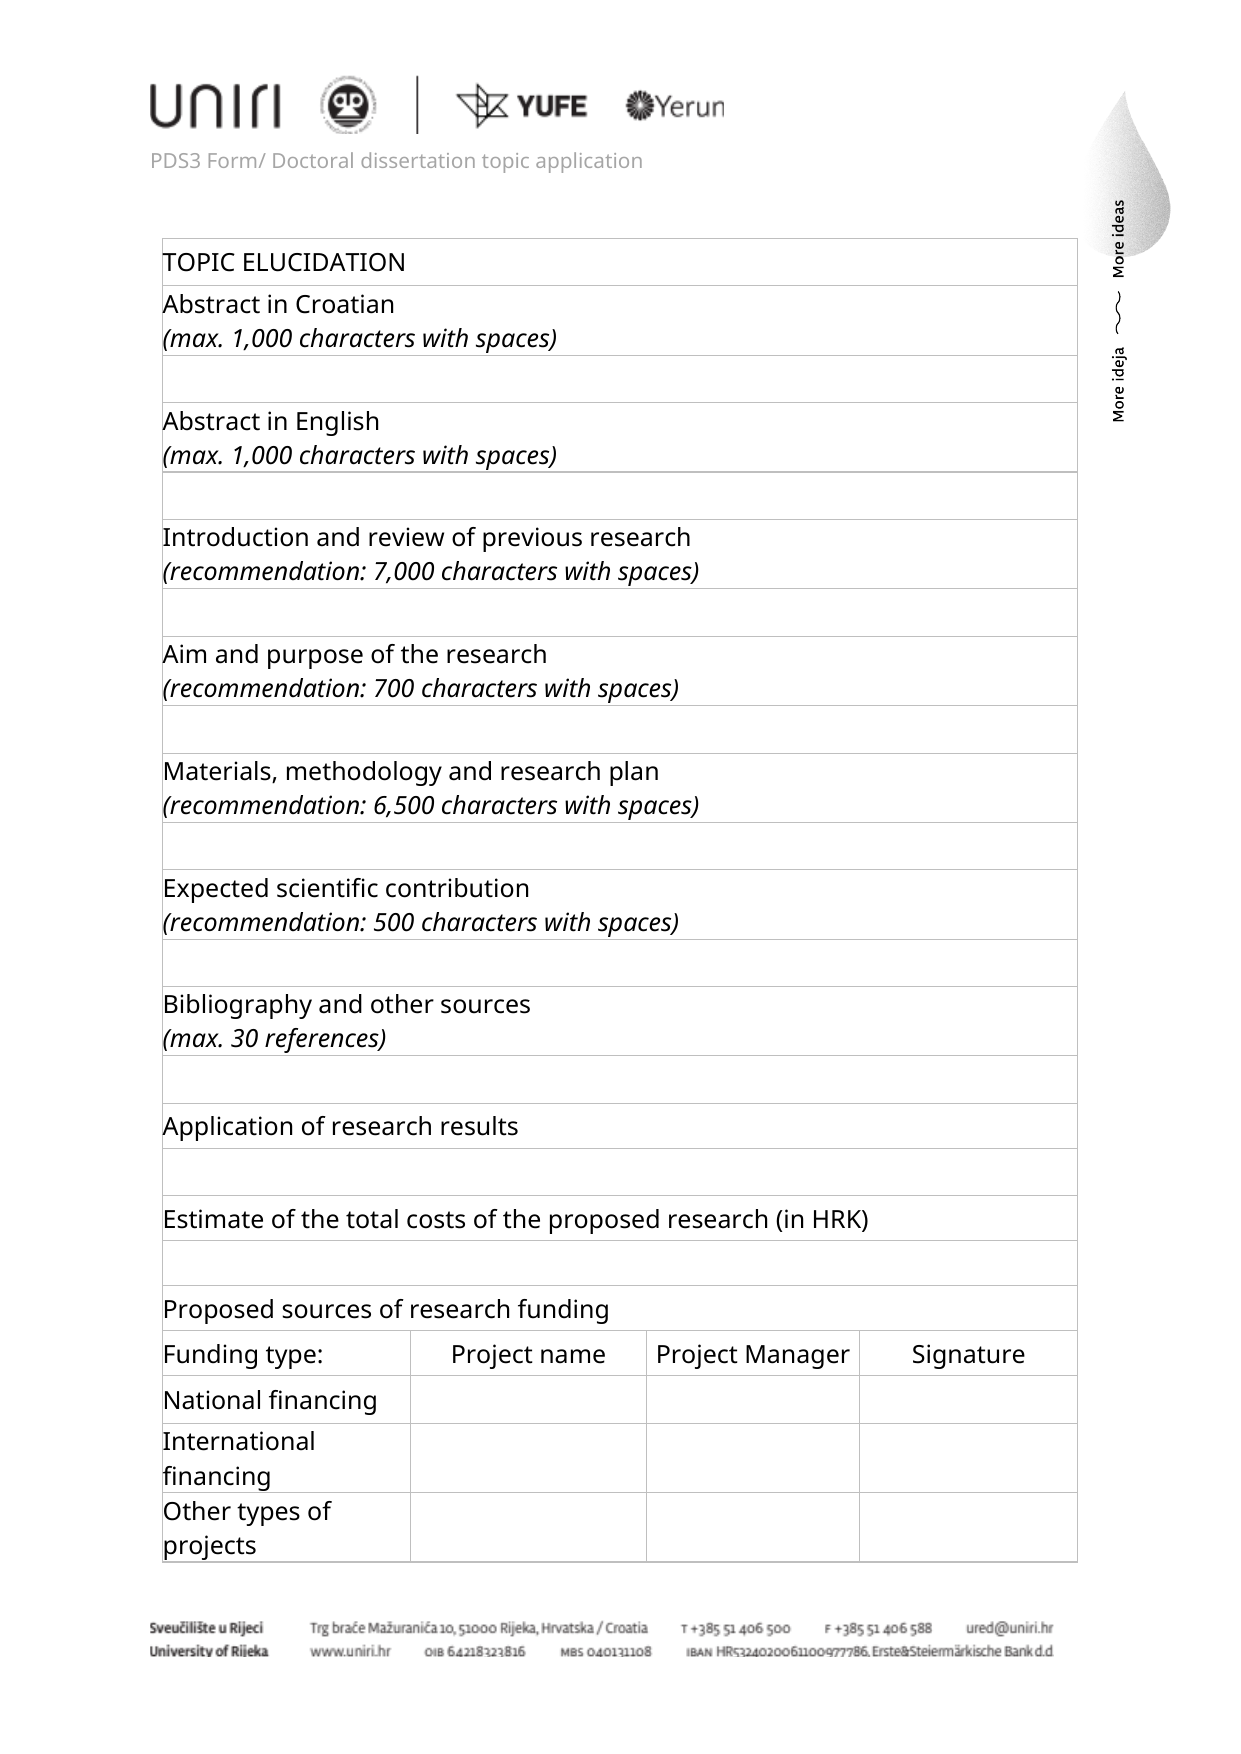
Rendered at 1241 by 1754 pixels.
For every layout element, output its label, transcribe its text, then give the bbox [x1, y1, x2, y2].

table_cell Bibliography and other sources (max. 30 references) [163, 987, 1077, 1055]
table_cell International financing [163, 1424, 410, 1492]
table_cell Project Manager [647, 1331, 859, 1375]
table_cell [411, 1424, 646, 1492]
table_cell [163, 589, 1077, 636]
table_cell [860, 1493, 1077, 1561]
table_cell [647, 1493, 859, 1561]
table_cell Proposed sources of research funding [163, 1286, 1077, 1330]
table_cell [163, 823, 1077, 869]
table_cell [163, 940, 1077, 986]
table_cell Expected scientific contribution (recommendation: 500 characters with spaces) [163, 870, 1077, 938]
table_cell [411, 1376, 646, 1423]
table_cell Abstract in English (max. 1,000 characters with spaces) [163, 403, 1077, 471]
table_cell Funding type: [163, 1331, 410, 1375]
table_cell Signature [860, 1331, 1077, 1375]
table_cell [163, 1149, 1077, 1195]
table_cell [163, 706, 1077, 752]
table_cell Application of research results [163, 1104, 1077, 1148]
table_cell [647, 1424, 859, 1492]
table_cell Introduction and review of previous research (recommendation: 7,000 characters with spaces) [163, 520, 1077, 588]
table_header TOPIC ELUCIDATION [163, 239, 1077, 285]
table_cell Materials, methodology and research plan (recommendation: 6,500 characters with spaces) [163, 754, 1077, 822]
table_cell Abstract in Croatian (max. 1,000 characters with spaces) [163, 286, 1077, 354]
table_cell [647, 1376, 859, 1423]
table_cell [411, 1493, 646, 1561]
table_cell Project name [411, 1331, 646, 1375]
table_cell [163, 473, 1077, 519]
table_cell [163, 1241, 1077, 1285]
table_cell Estimate of the total costs of the proposed research (in HRK) [163, 1196, 1077, 1240]
table_cell National financing [163, 1376, 410, 1423]
table_cell [860, 1424, 1077, 1492]
table_cell Other types of projects [163, 1493, 410, 1561]
table_cell [163, 356, 1077, 402]
table_cell [163, 1056, 1077, 1103]
picture [1057, 88, 1185, 427]
table_cell [860, 1376, 1077, 1423]
table_cell Aim and purpose of the research (recommendation: 700 characters with spaces) [163, 637, 1077, 705]
